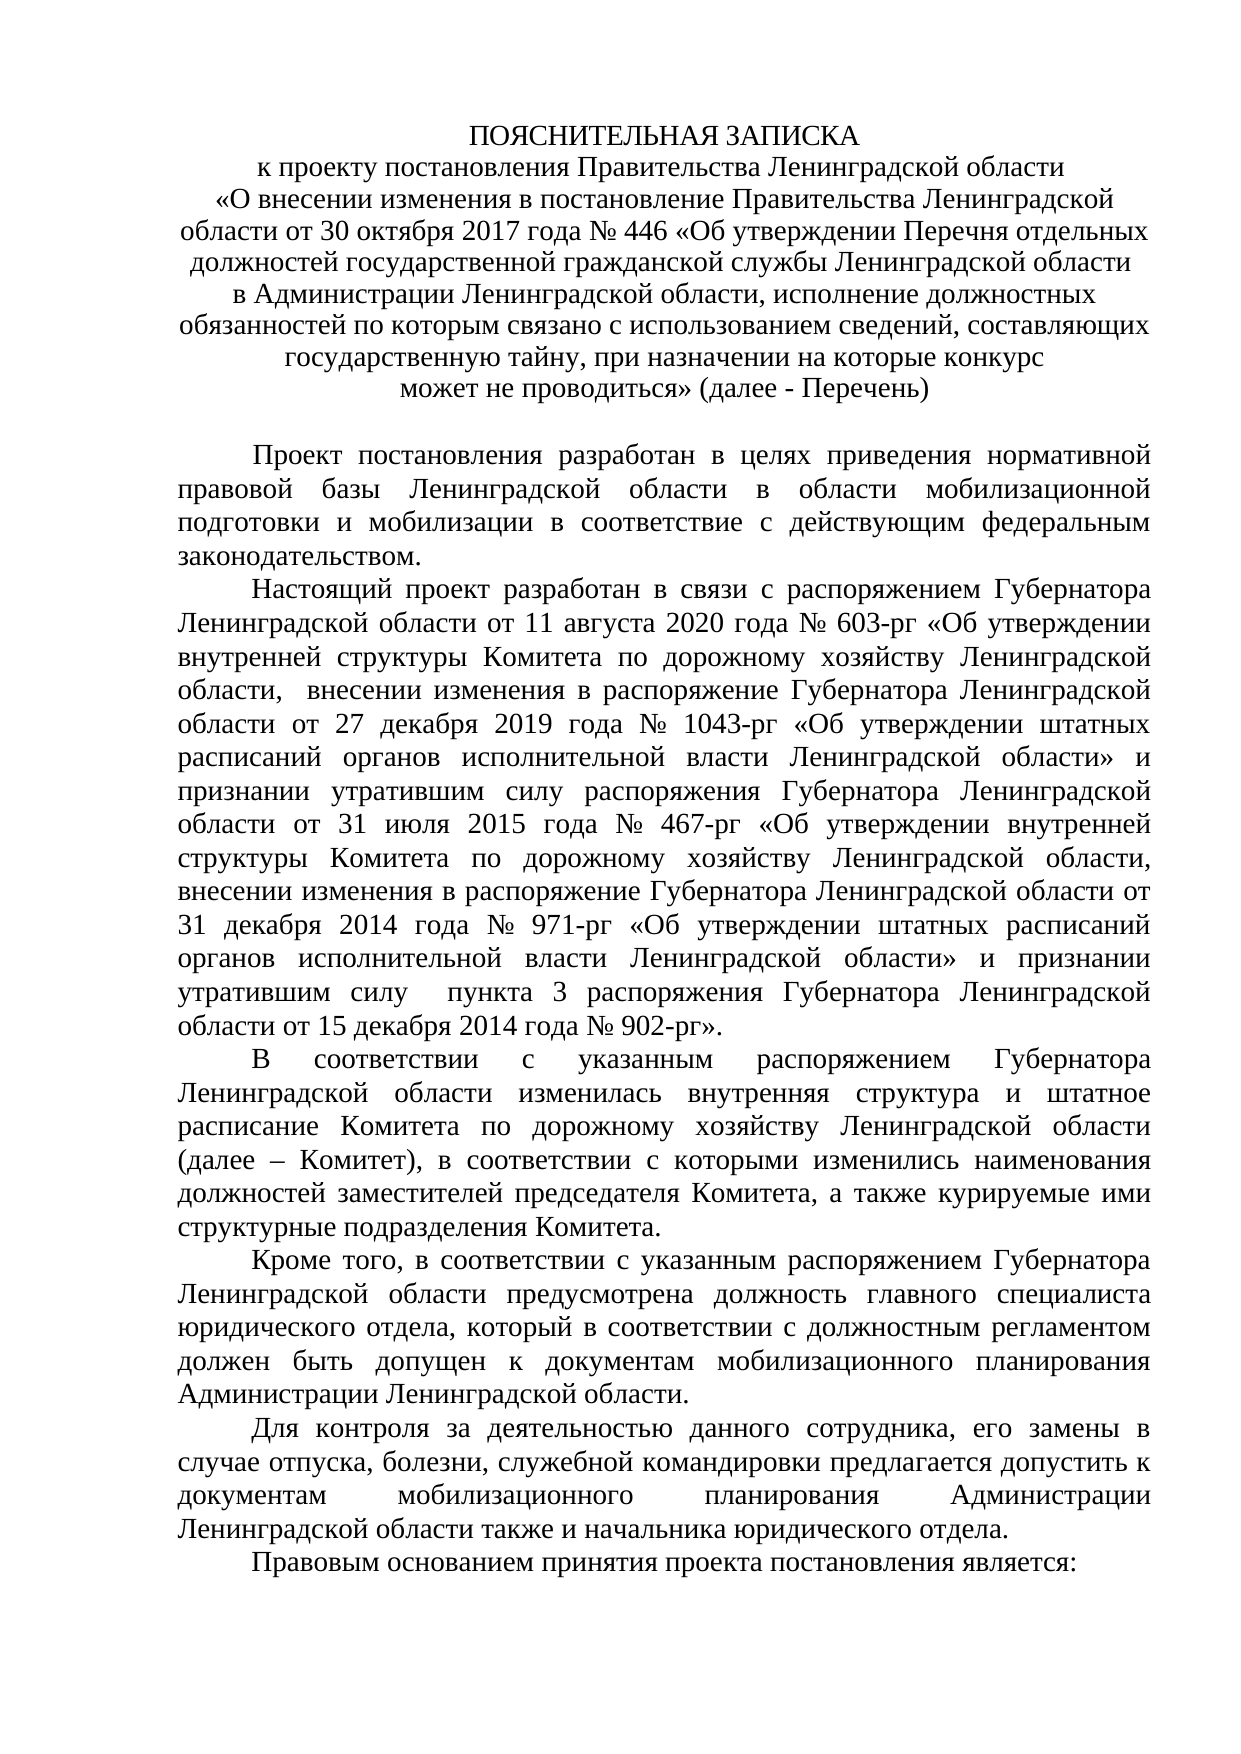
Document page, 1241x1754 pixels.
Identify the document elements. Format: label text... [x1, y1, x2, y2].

text ПОЯСНИТЕЛЬНАЯ ЗАПИСКА [177, 118, 1152, 152]
text В соответствии с указанным распоряжением Губернатора Ленинградской области изменилась внутренняя структура и штатное расписание Комитета по дорожному хозяйству Ленинградской области (далее – Комитет), в соответствии с которыми изменились наименования должностей заместителей председателя Комитета, а также курируемые ими структурные подразделения Комитета. [177, 1041, 1152, 1242]
text может не проводиться» (далее - Перечень) [177, 372, 1152, 404]
text Кроме того, в соответствии с указанным распоряжением Губернатора Ленинградской области предусмотрена должность главного специалиста юридического отдела, который в соответствии с должностным регламентом должен быть допущен к документам мобилизационного планирования Администрации Ленинградской области. [177, 1242, 1152, 1410]
text Проект постановления разработан в целях приведения нормативной правовой базы Ленинградской области в области мобилизационной подготовки и мобилизации в соответствие с действующим федеральным законодательством. [177, 437, 1152, 572]
text к проекту постановления Правительства Ленинградской области «О внесении изменения в постановление Правительства Ленинградской области от 30 октября 2017 года № 446 «Об утверждении Перечня отдельных должностей государственной гражданской службы Ленинградской области в Администрации Ленинградской области, исполнение должностных обязанностей по которым связано с использованием сведений, составляющих государственную тайну, при назначении на которые конкурс [177, 152, 1152, 372]
text Для контроля за деятельностью данного сотрудника, его замены в случае отпуска, болезни, служебной командировки предлагается допустить к документам мобилизационного планирования Администрации Ленинградской области также и начальника юридического отдела. [177, 1410, 1152, 1544]
text Правовым основанием принятия проекта постановления является: [177, 1544, 1152, 1578]
text Настоящий проект разработан в связи с распоряжением Губернатора Ленинградской области от 11 августа 2020 года № 603-рг «Об утверждении внутренней структуры Комитета по дорожному хозяйству Ленинградской области, внесении изменения в распоряжение Губернатора Ленинградской области от 27 декабря 2019 года № 1043-рг «Об утверждении штатных расписаний органов исполнительной власти Ленинградской области» и признании утратившим силу распоряжения Губернатора Ленинградской области от 31 июля 2015 года № 467-рг «Об утверждении внутренней структуры Комитета по дорожному хозяйству Ленинградской области, внесении изменения в распоряжение Губернатора Ленинградской области от 31 декабря 2014 года № 971-рг «Об утверждении штатных расписаний органов исполнительной власти Ленинградской области» и признании утратившим силу пункта 3 распоряжения Губернатора Ленинградской области от 15 декабря 2014 года № 902-рг». [177, 572, 1152, 1041]
